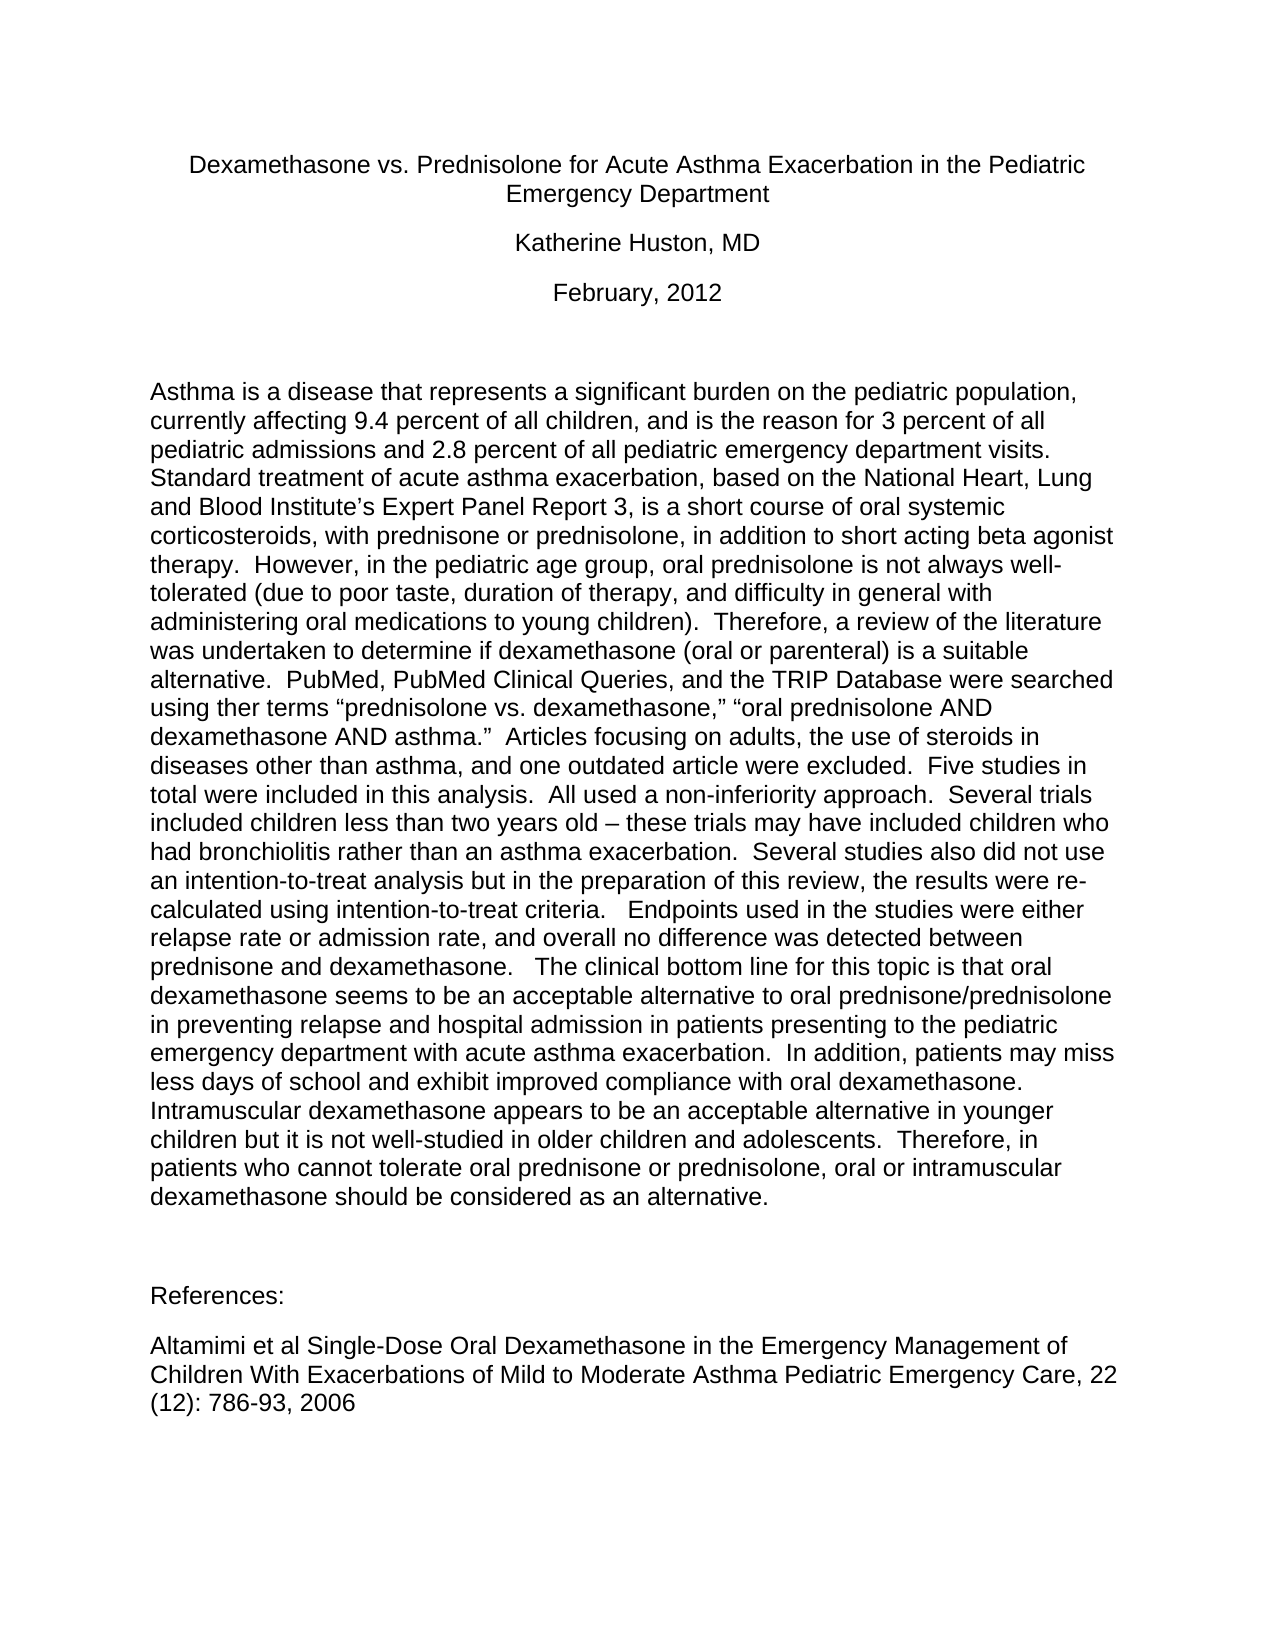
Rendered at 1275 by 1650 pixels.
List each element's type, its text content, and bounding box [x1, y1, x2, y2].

text Dexamethasone vs. Prednisolone for Acute Asthma Exacerbation in the Pediatric Emergency Department [150, 150, 1125, 207]
text Altamimi et al Single-Dose Oral Dexamethasone in the Emergency Management of Children With Exacerbations of Mild to Moderate Asthma Pediatric Emergency Care, 22 (12): 786-93, 2006 [150, 1331, 1125, 1417]
text Katherine Huston, MD [150, 228, 1125, 257]
text References: [150, 1281, 1125, 1310]
text Asthma is a disease that represents a significant burden on the pediatric population, currently affecting 9.4 percent of all children, and is the reason for 3 percent of all pediatric admissions and 2.8 percent of all pediatric emergency department visits. Standard treatment of acute asthma exacerbation, based on the National Heart, Lung and Blood Institute’s Expert Panel Report 3, is a short course of oral systemic corticosteroids, with prednisone or prednisolone, in addition to short acting beta agonist therapy. However, in the pediatric age group, oral prednisolone is not always well-tolerated (due to poor taste, duration of therapy, and difficulty in general with administering oral medications to young children). Therefore, a review of the literature was undertaken to determine if dexamethasone (oral or parenteral) is a suitable alternative. PubMed, PubMed Clinical Queries, and the TRIP Database were searched using ther terms “prednisolone vs. dexamethasone,” “oral prednisolone AND dexamethasone AND asthma.” Articles focusing on adults, the use of steroids in diseases other than asthma, and one outdated article were excluded. Five studies in total were included in this analysis. All used a non-inferiority approach. Several trials included children less than two years old – these trials may have included children who had bronchiolitis rather than an asthma exacerbation. Several studies also did not use an intention-to-treat analysis but in the preparation of this review, the results were re-calculated using intention-to-treat criteria. Endpoints used in the studies were either relapse rate or admission rate, and overall no difference was detected between prednisone and dexamethasone. The clinical bottom line for this topic is that oral dexamethasone seems to be an acceptable alternative to oral prednisone/prednisolone in preventing relapse and hospital admission in patients presenting to the pediatric emergency department with acute asthma exacerbation. In addition, patients may miss less days of school and exhibit improved compliance with oral dexamethasone. Intramuscular dexamethasone appears to be an acceptable alternative in younger children but it is not well-studied in older children and adolescents. Therefore, in patients who cannot tolerate oral prednisone or prednisolone, oral or intramuscular dexamethasone should be considered as an alternative. [150, 377, 1125, 1211]
text February, 2012 [150, 278, 1125, 307]
